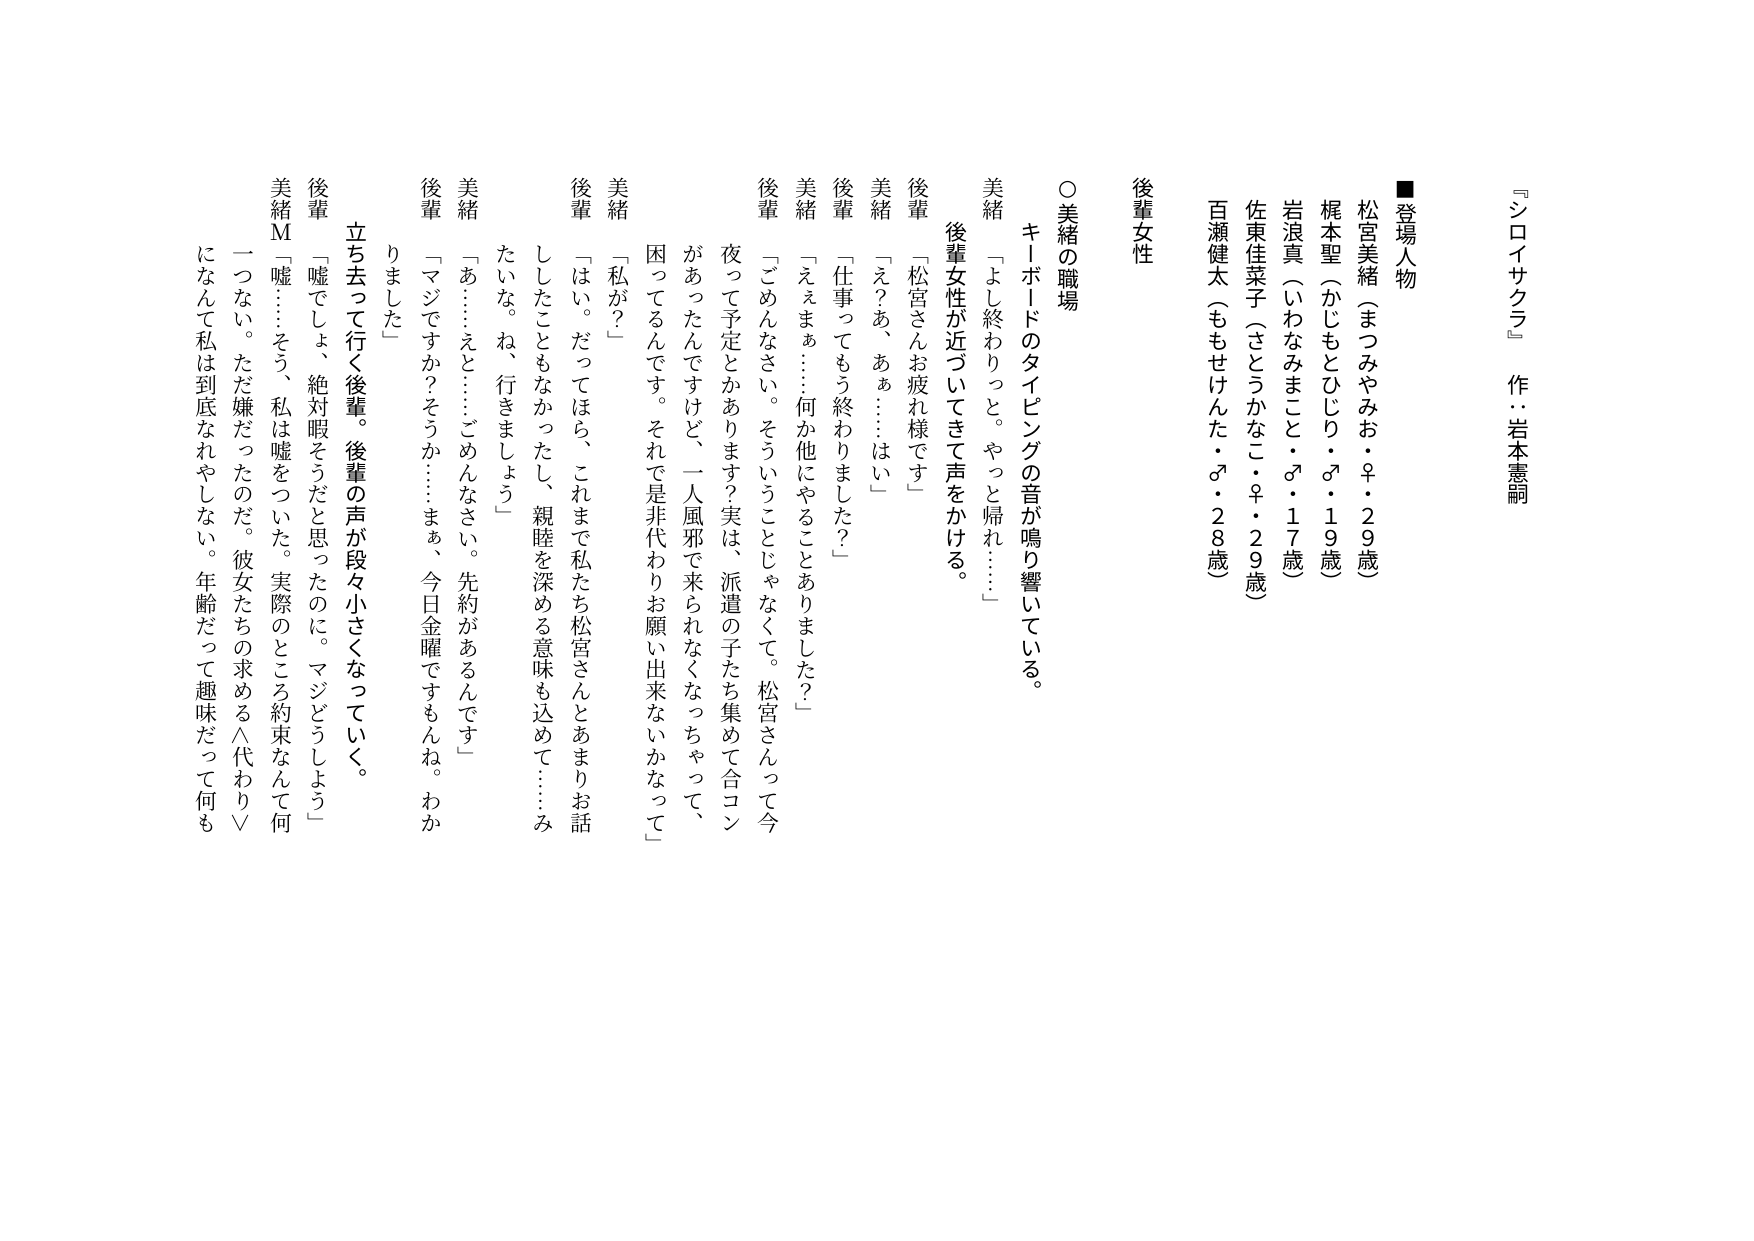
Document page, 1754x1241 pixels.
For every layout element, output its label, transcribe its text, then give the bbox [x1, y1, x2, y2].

text になんて私は到底なれやしない。年齢だって趣味だって何も [187, 177, 225, 1063]
text 美緒 「よし終わりっと。やっと帰れ……」 [975, 177, 1012, 1063]
text 夜って予定とかあります？実は、派遣の子たち集めて合コン [712, 177, 750, 1063]
text キーボードのタイピングの音が鳴り響いている。 [1012, 177, 1050, 1063]
text 美緒 「えぇまぁ……何か他にやることありました？」 [787, 177, 825, 1063]
text 後輩女性が近づいてきて声をかける。 [937, 177, 975, 1063]
text があったんですけど、一人風邪で来られなくなっちゃって、 [675, 177, 712, 1063]
text 後輩 「嘘でしょ、絶対暇そうだと思ったのに。マジどうしよう」 [300, 177, 337, 1063]
text 松宮美緒（まつみやみお・♀・２９歳） [1350, 177, 1387, 1063]
text たいな。ね、行きましょう」 [487, 177, 525, 1063]
text 後輩 「ごめんなさい。そういうことじゃなくて。松宮さんって今 [750, 177, 787, 1063]
text 後輩 「はい。だってほら、これまで私たち松宮さんとあまりお話 [562, 177, 600, 1063]
text 美緒 「私が？」 [600, 177, 637, 1063]
text 後輩女性 [1125, 177, 1162, 1063]
text 後輩 「仕事ってもう終わりました？」 [825, 177, 862, 1063]
text りました」 [375, 177, 412, 1063]
text 美緒 「え？あ、あぁ……はい」 [862, 177, 900, 1063]
text ○美緒の職場 [1050, 177, 1087, 1063]
text 『シロイサクラ』 作：岩本憲嗣 [1500, 177, 1537, 1063]
text 梶本聖（かじもとひじり・♂・１９歳） [1312, 177, 1350, 1063]
text 立ち去って行く後輩。後輩の声が段々小さくなっていく。 [337, 177, 375, 1063]
text 岩浪真（いわなみまこと・♂・１７歳） [1275, 177, 1312, 1063]
text 困ってるんです。それで是非代わりお願い出来ないかなって」 [637, 177, 675, 1063]
text 一つない。ただ嫌だったのだ。彼女たちの求める＜代わり＞ [225, 177, 262, 1063]
text 後輩 「マジですか？そうか……まぁ、今日金曜ですもんね。わか [412, 177, 450, 1063]
text 後輩 「松宮さんお疲れ様です」 [900, 177, 937, 1063]
text 美緒Ｍ「嘘……そう、私は嘘をついた。実際のところ約束なんて何 [262, 177, 300, 1063]
text ししたこともなかったし、親睦を深める意味も込めて……み [525, 177, 562, 1063]
text 美緒 「あ……えと……ごめんなさい。先約があるんです」 [450, 177, 487, 1063]
text 百瀬健太（ももせけんた・♂・２８歳） [1200, 177, 1237, 1063]
text ■登場人物 [1387, 177, 1425, 1063]
text 佐東佳菜子（さとうかなこ・♀・２９歳） [1237, 177, 1275, 1063]
